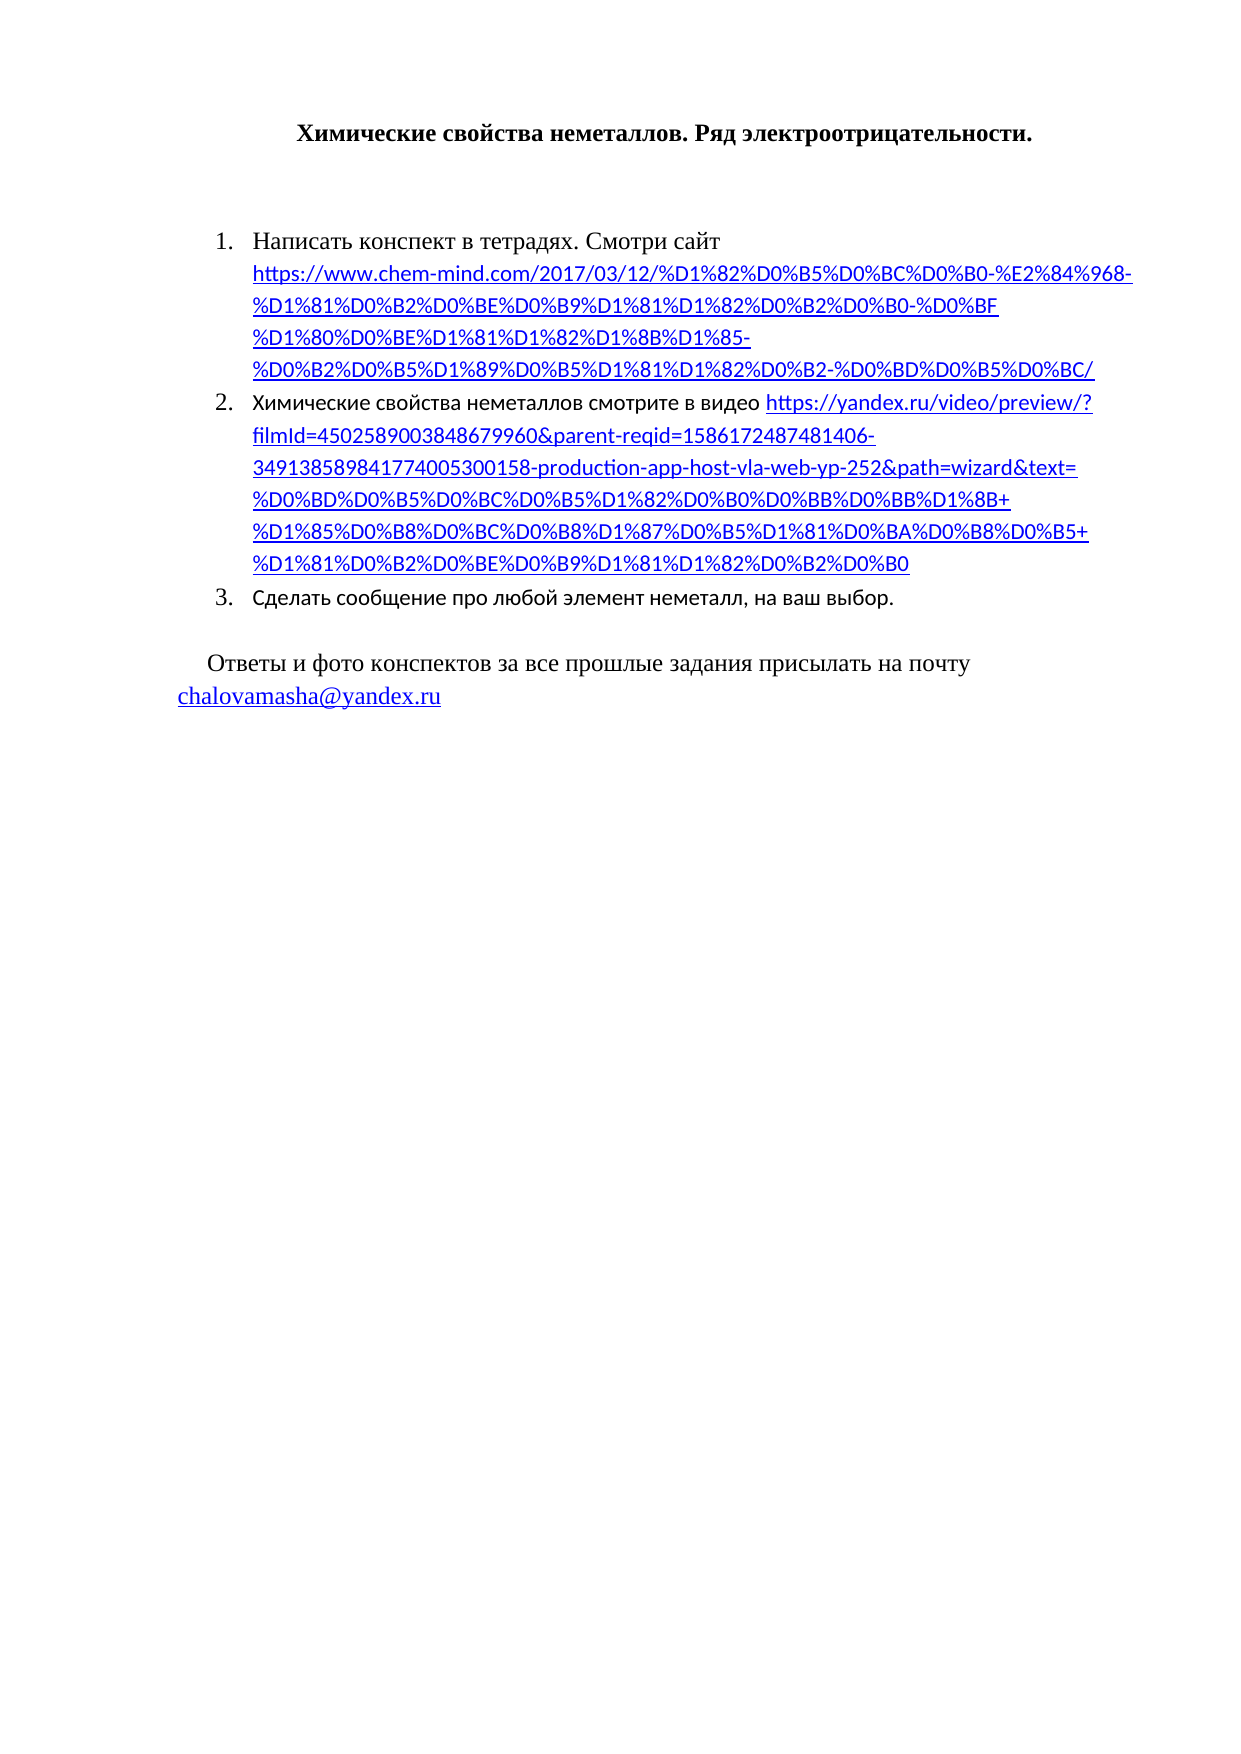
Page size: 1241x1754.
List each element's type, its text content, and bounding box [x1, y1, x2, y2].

list Химические свойства неметаллов смотрите в видео https://yandex.ru/video/preview/?filmId=4502589003848679960&parent-reqid=1586172487481406-349138589841774005300158-production-app-host-vla-web-yp-252&path=wizard&text=%D0%BD%D0%B5%D0%BC%D0%B5%D1%82%D0%B0%D0%BB%D0%BB%D1%8B+%D1%85%D0%B8%D0%BC%D0%B8%D1%87%D0%B5%D1%81%D0%BA%D0%B8%D0%B5+%D1%81%D0%B2%D0%BE%D0%B9%D1%81%D1%82%D0%B2%D0%B0 [215, 387, 1152, 577]
text Химические свойства неметаллов. Ряд электроотрицательности. [177, 118, 1152, 147]
list Ответы и фото конспектов за все прошлые задания присылать на почту chalovamasha@yandex.ru [177, 648, 1152, 710]
list Написать конспект в тетрадях. Смотри сайт https://www.chem-mind.com/2017/03/12/%D1%82%D0%B5%D0%BC%D0%B0-%E2%84%968-%D1%81%D0%B2%D0%BE%D0%B9%D1%81%D1%82%D0%B2%D0%B0-%D0%BF%D1%80%D0%BE%D1%81%D1%82%D1%8B%D1%85-%D0%B2%D0%B5%D1%89%D0%B5%D1%81%D1%82%D0%B2-%D0%BD%D0%B5%D0%BC/ [215, 226, 1152, 383]
list Сделать сообщение про любой элемент неметалл, на ваш выбор. [215, 582, 1152, 611]
